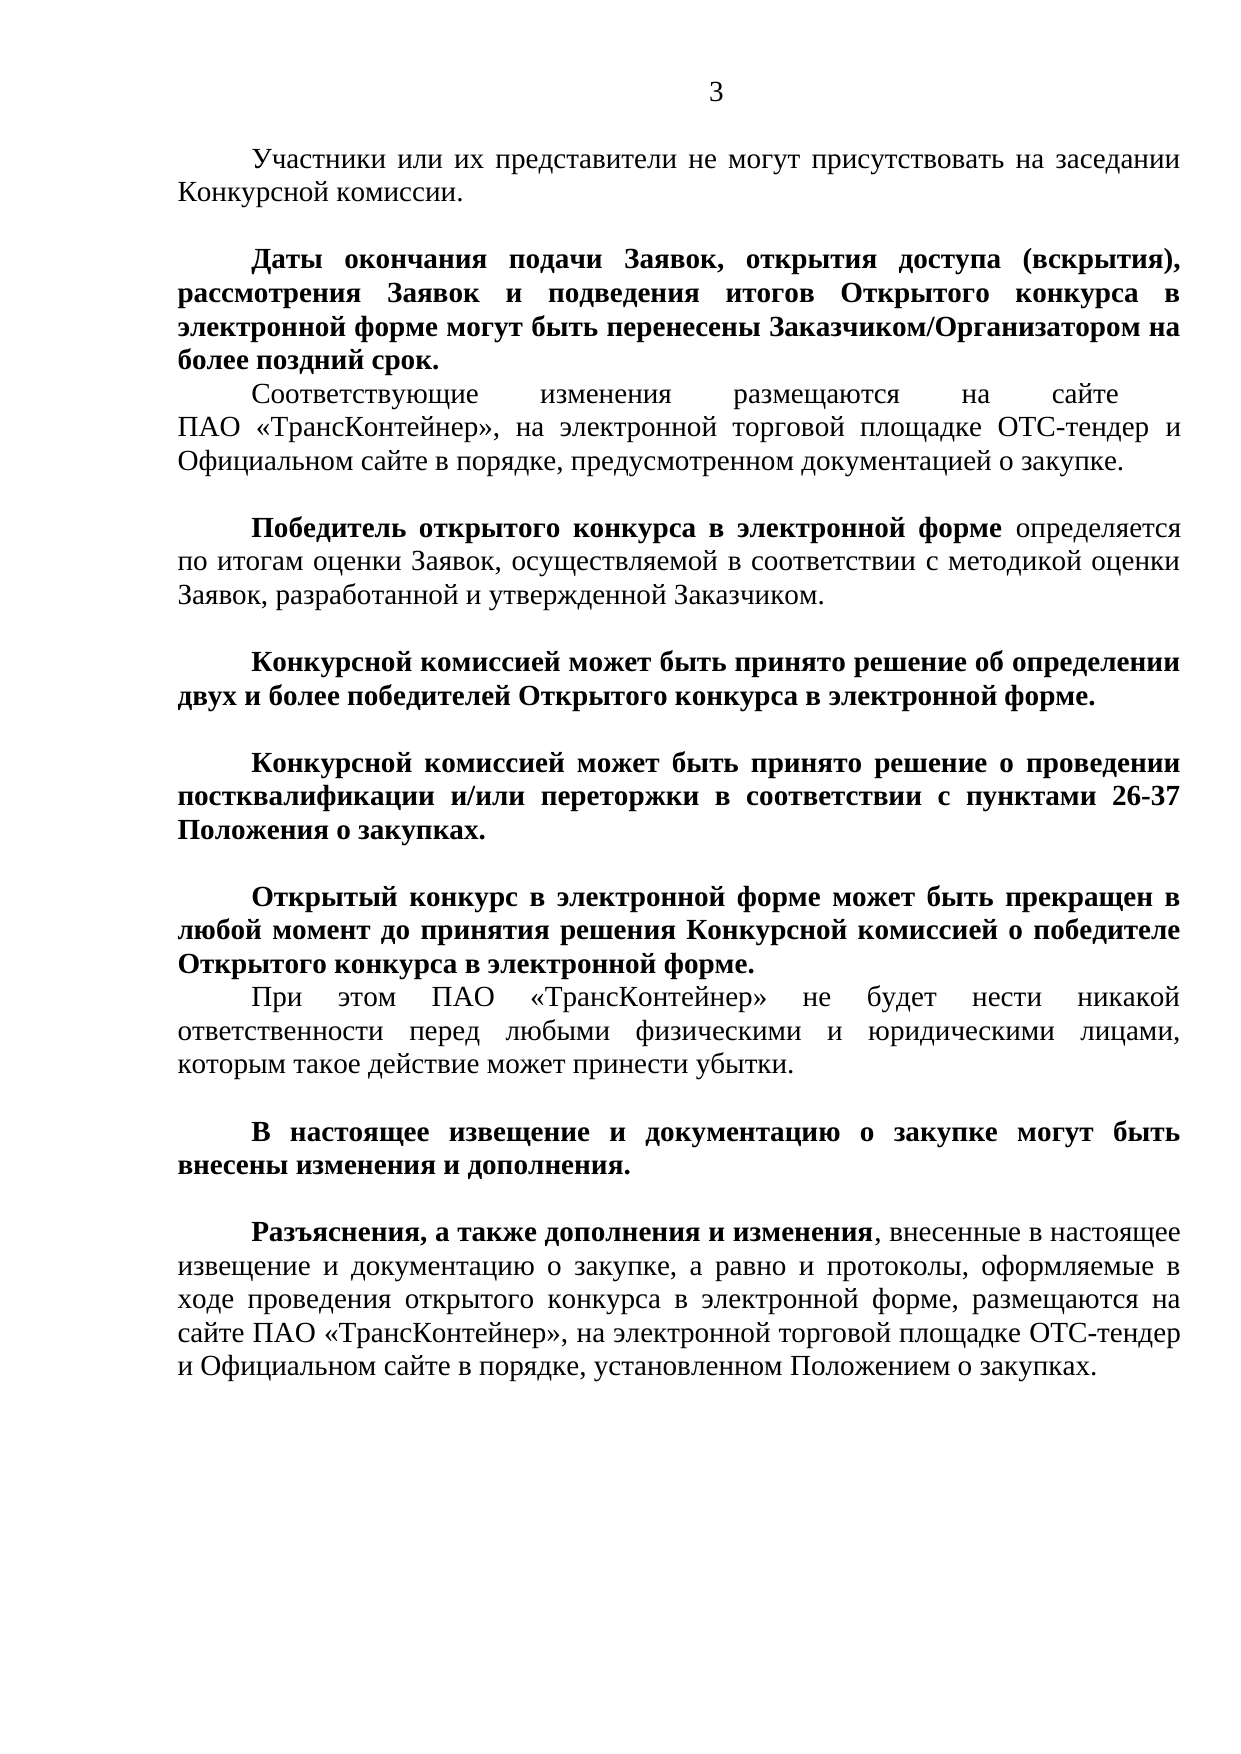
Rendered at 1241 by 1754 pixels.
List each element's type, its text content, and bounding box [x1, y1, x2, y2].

text Победитель открытого конкурса в электронной форме определяется по итогам оценки Заявок, осуществляемой в соответствии с методикой оценки Заявок, разработанной и утвержденной Заказчиком. [177, 510, 1181, 611]
text В настоящее извещение и документацию о закупке могут быть внесены изменения и дополнения. [177, 1114, 1181, 1181]
text Конкурсной комиссией может быть принято решение об определении двух и более победителей Открытого конкурса в электронной форме. [177, 644, 1181, 711]
text При этом ПАО «ТрансКонтейнер» не будет нести никакой ответственности перед любыми физическими и юридическими лицами, которым такое действие может принести убытки. [177, 979, 1181, 1080]
text Соответствующие изменения размещаются на сайте ПАО «ТрансКонтейнер», на электронной торговой площадке ОТС-тендер и Официальном сайте в порядке, предусмотренном документацией о закупке. [177, 376, 1181, 476]
text Даты окончания подачи Заявок, открытия доступа (вскрытия), рассмотрения Заявок и подведения итогов Открытого конкурса в электронной форме могут быть перенесены Заказчиком/Организатором на более поздний срок. [177, 242, 1181, 376]
text Открытый конкурс в электронной форме может быть прекращен в любой момент до принятия решения Конкурсной комиссией о победителе Открытого конкурса в электронной форме. [177, 879, 1181, 979]
text Конкурсной комиссией может быть принято решение о проведении постквалификации и/или переторжки в соответствии с пунктами 26-37 Положения о закупках. [177, 745, 1181, 845]
text Разъяснения, а также дополнения и изменения, внесенные в настоящее извещение и документацию о закупке, а равно и протоколы, оформляемые в ходе проведения открытого конкурса в электронной форме, размещаются на сайте ПАО «ТрансКонтейнер», на электронной торговой площадке ОТС-тендер и Официальном сайте в порядке, установленном Положением о закупках. [177, 1214, 1181, 1382]
text Участники или их представители не могут присутствовать на заседании Конкурсной комиссии. [177, 141, 1181, 208]
